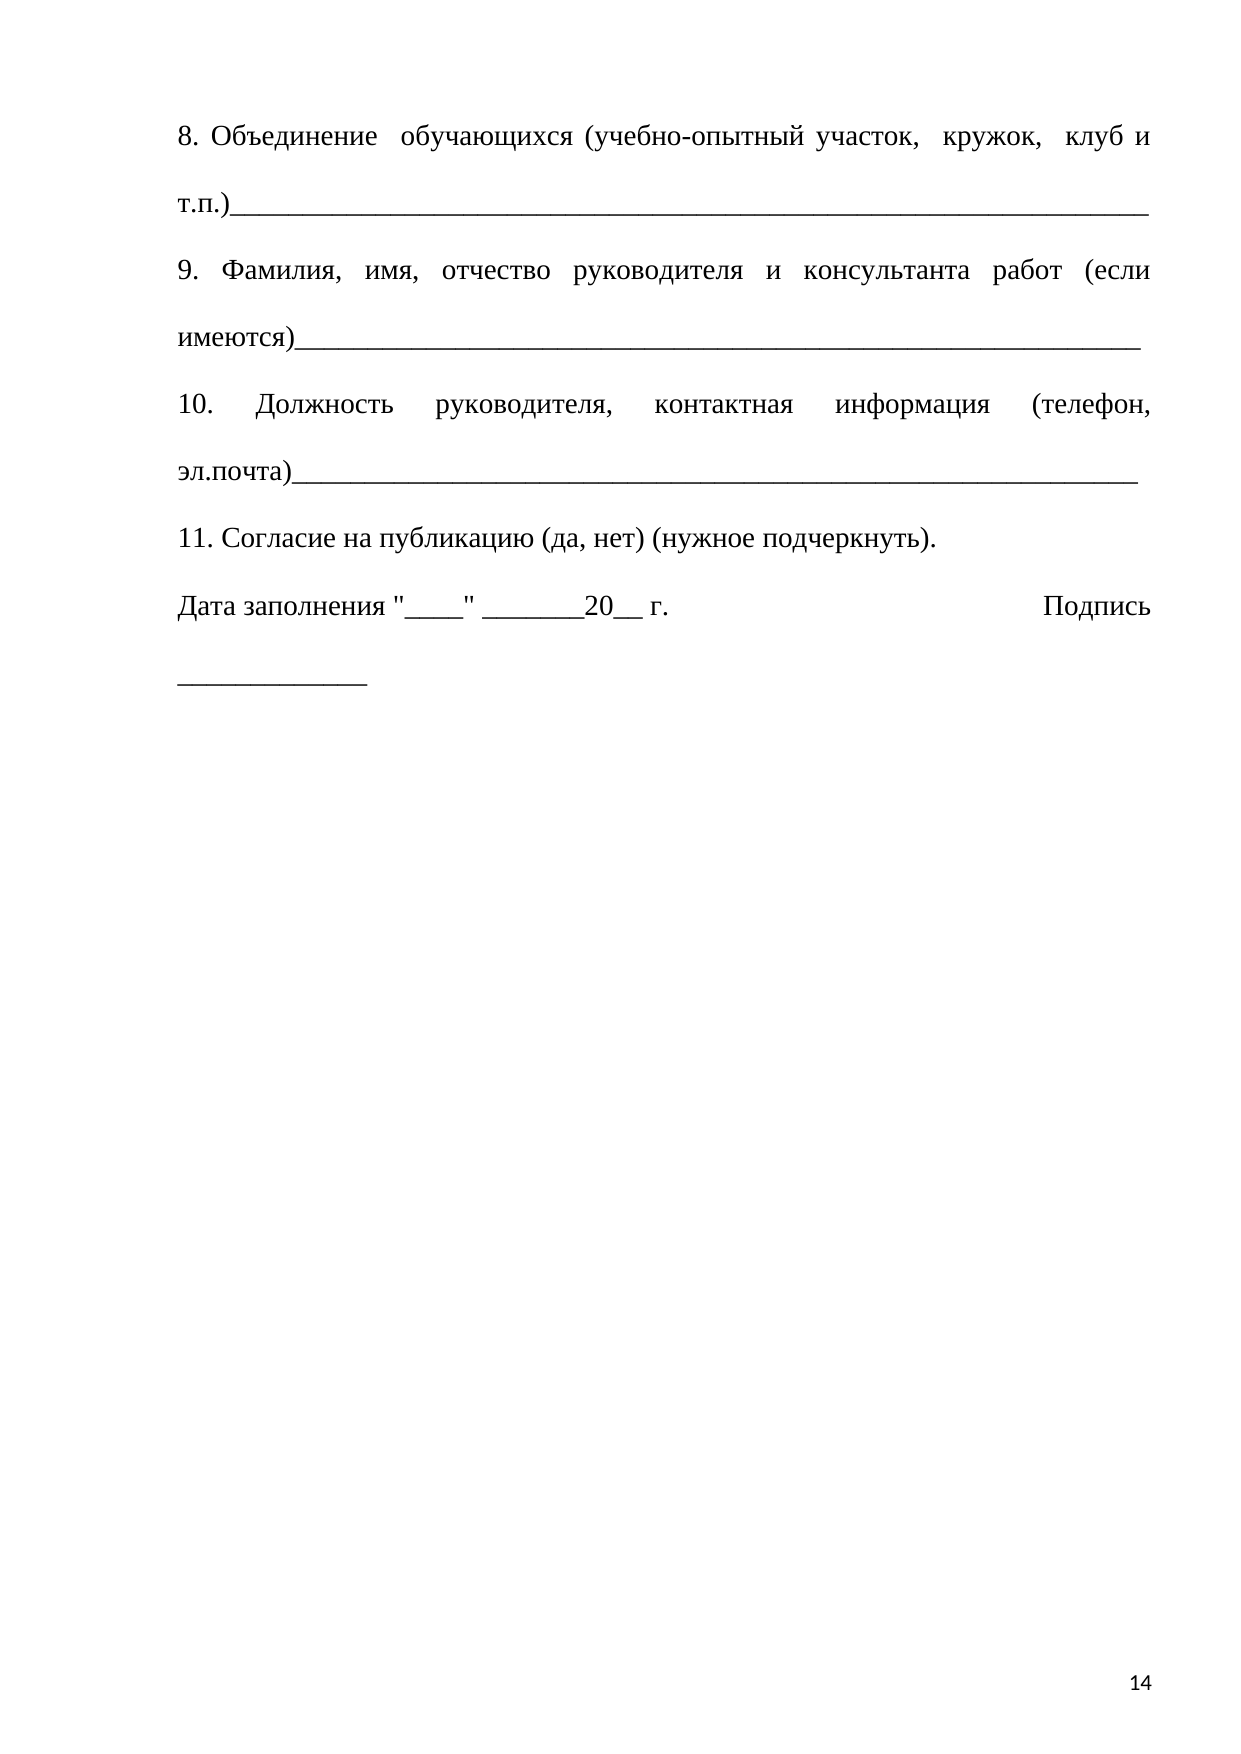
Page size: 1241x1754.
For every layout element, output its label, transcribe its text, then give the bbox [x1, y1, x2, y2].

text 11. Согласие на публикацию (да, нет) (нужное подчеркнуть). [177, 521, 1152, 554]
text 9. Фамилия, имя, отчество руководителя и консультанта работ (если имеются)__________________________________________________________ [177, 252, 1152, 353]
text 8. Объединение обучающихся (учебно-опытный участок, кружок, клуб и т.п.)_______________________________________________________________ [177, 118, 1152, 219]
text 10. Должность руководителя, контактная информация (телефон, эл.почта)__________________________________________________________ [177, 386, 1152, 487]
text Дата заполнения "____" _______20__ г. Подпись _____________ [177, 588, 1152, 688]
